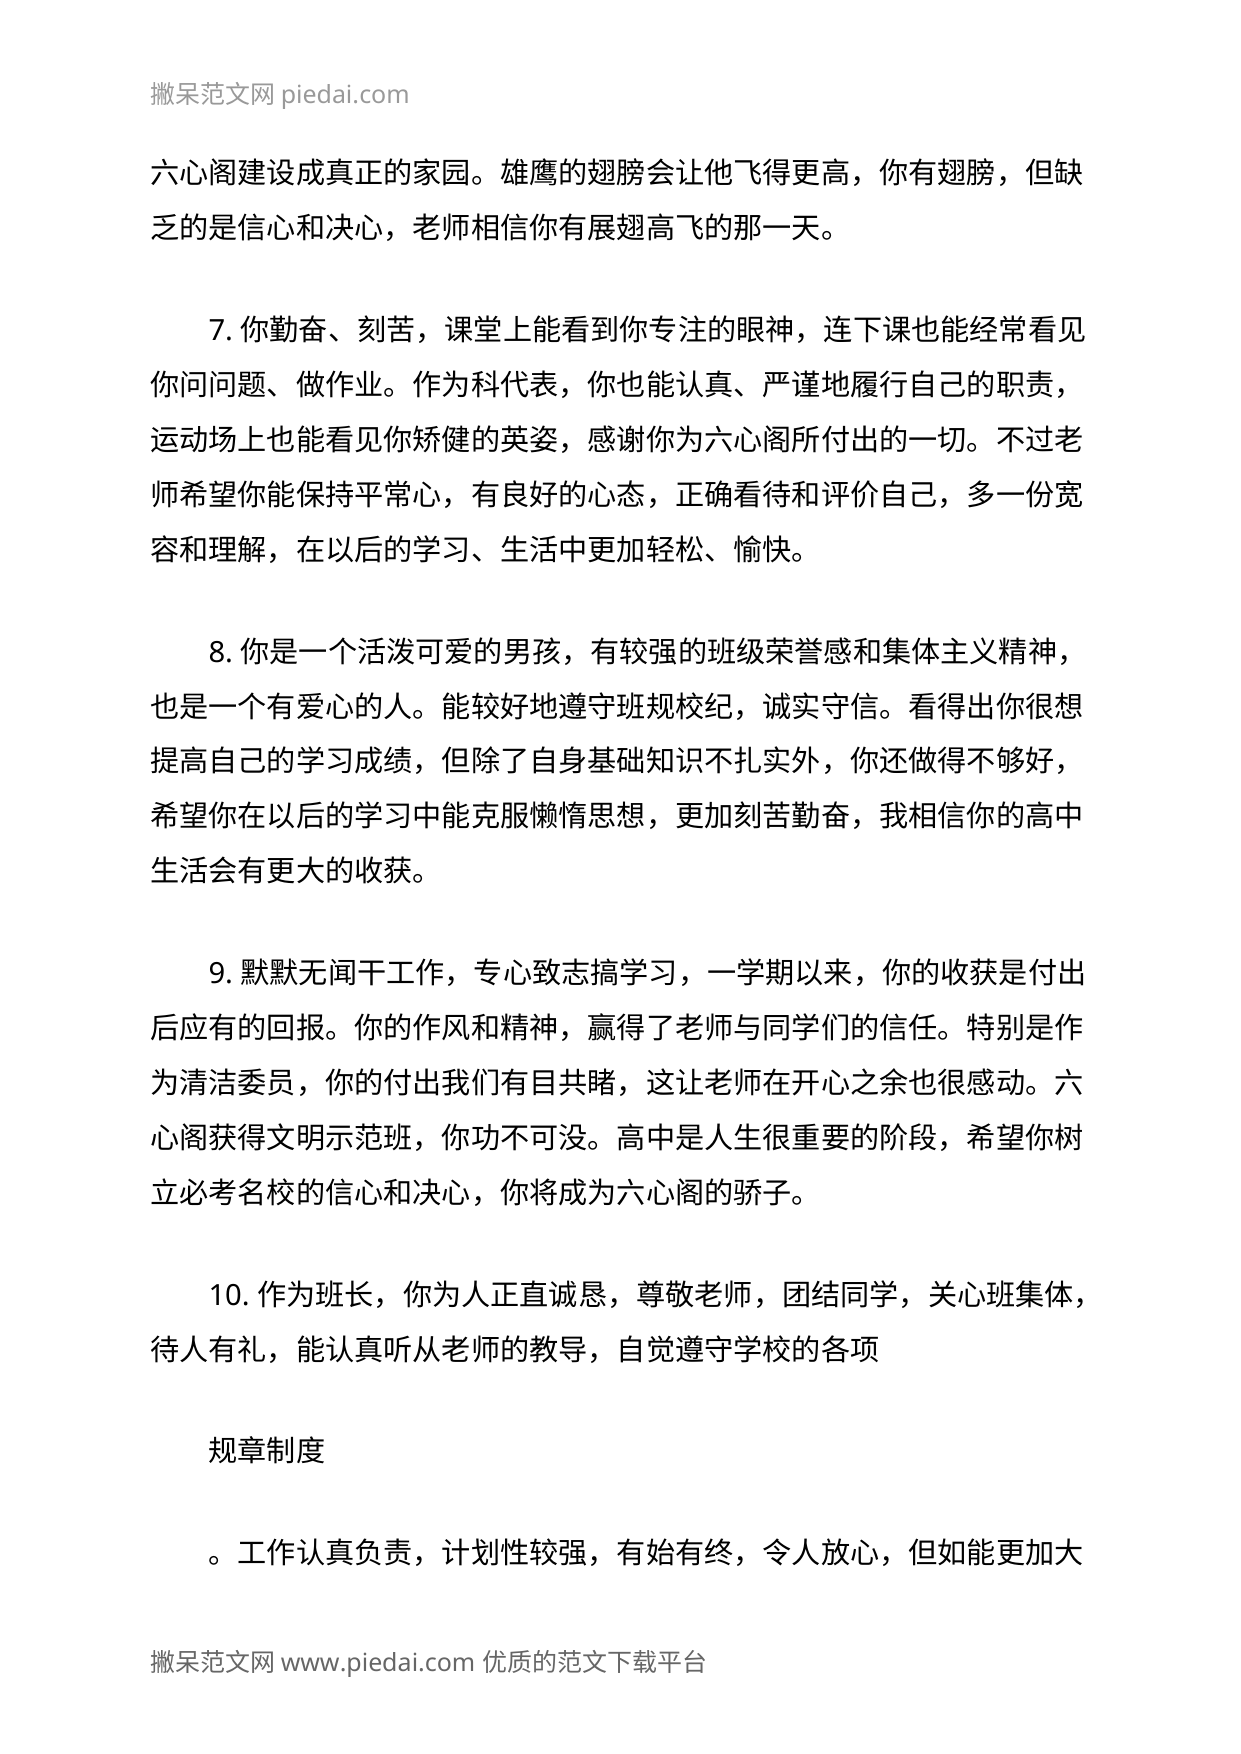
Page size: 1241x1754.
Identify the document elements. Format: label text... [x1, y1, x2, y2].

text 7. 你勤奋、刻苦，课堂上能看到你专注的眼神，连下课也能经常看见你问问题、做作业。作为科代表，你也能认真、严谨地履行自己的职责，运动场上也能看见你矫健的英姿，感谢你为六心阁所付出的一切。不过老师希望你能保持平常心，有良好的心态，正确看待和评价自己，多一份宽容和理解，在以后的学习、生活中更加轻松、愉快。 [150, 307, 1090, 569]
text 10. 作为班长，你为人正直诚恳，尊敬老师，团结同学，关心班集体，待人有礼，能认真听从老师的教导，自觉遵守学校的各项 [150, 1271, 1090, 1368]
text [150, 1529, 1090, 1572]
text 9. 默默无闻干工作，专心致志搞学习，一学期以来，你的收获是付出后应有的回报。你的作风和精神，赢得了老师与同学们的信任。特别是作为清洁委员，你的付出我们有目共睹，这让老师在开心之余也很感动。六心阁获得文明示范班，你功不可没。高中是人生很重要的阶段，希望你树立必考名校的信心和决心，你将成为六心阁的骄子。 [150, 949, 1090, 1212]
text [150, 150, 1090, 247]
text 8. 你是一个活泼可爱的男孩，有较强的班级荣誉感和集体主义精神，也是一个有爱心的人。能较好地遵守班规校纪，诚实守信。看得出你很想提高自己的学习成绩，但除了自身基础知识不扎实外，你还做得不够好，希望你在以后的学习中能克服懒惰思想，更加刻苦勤奋，我相信你的高中生活会有更大的收获。 [150, 628, 1090, 890]
text 规章制度 [150, 1428, 1090, 1470]
